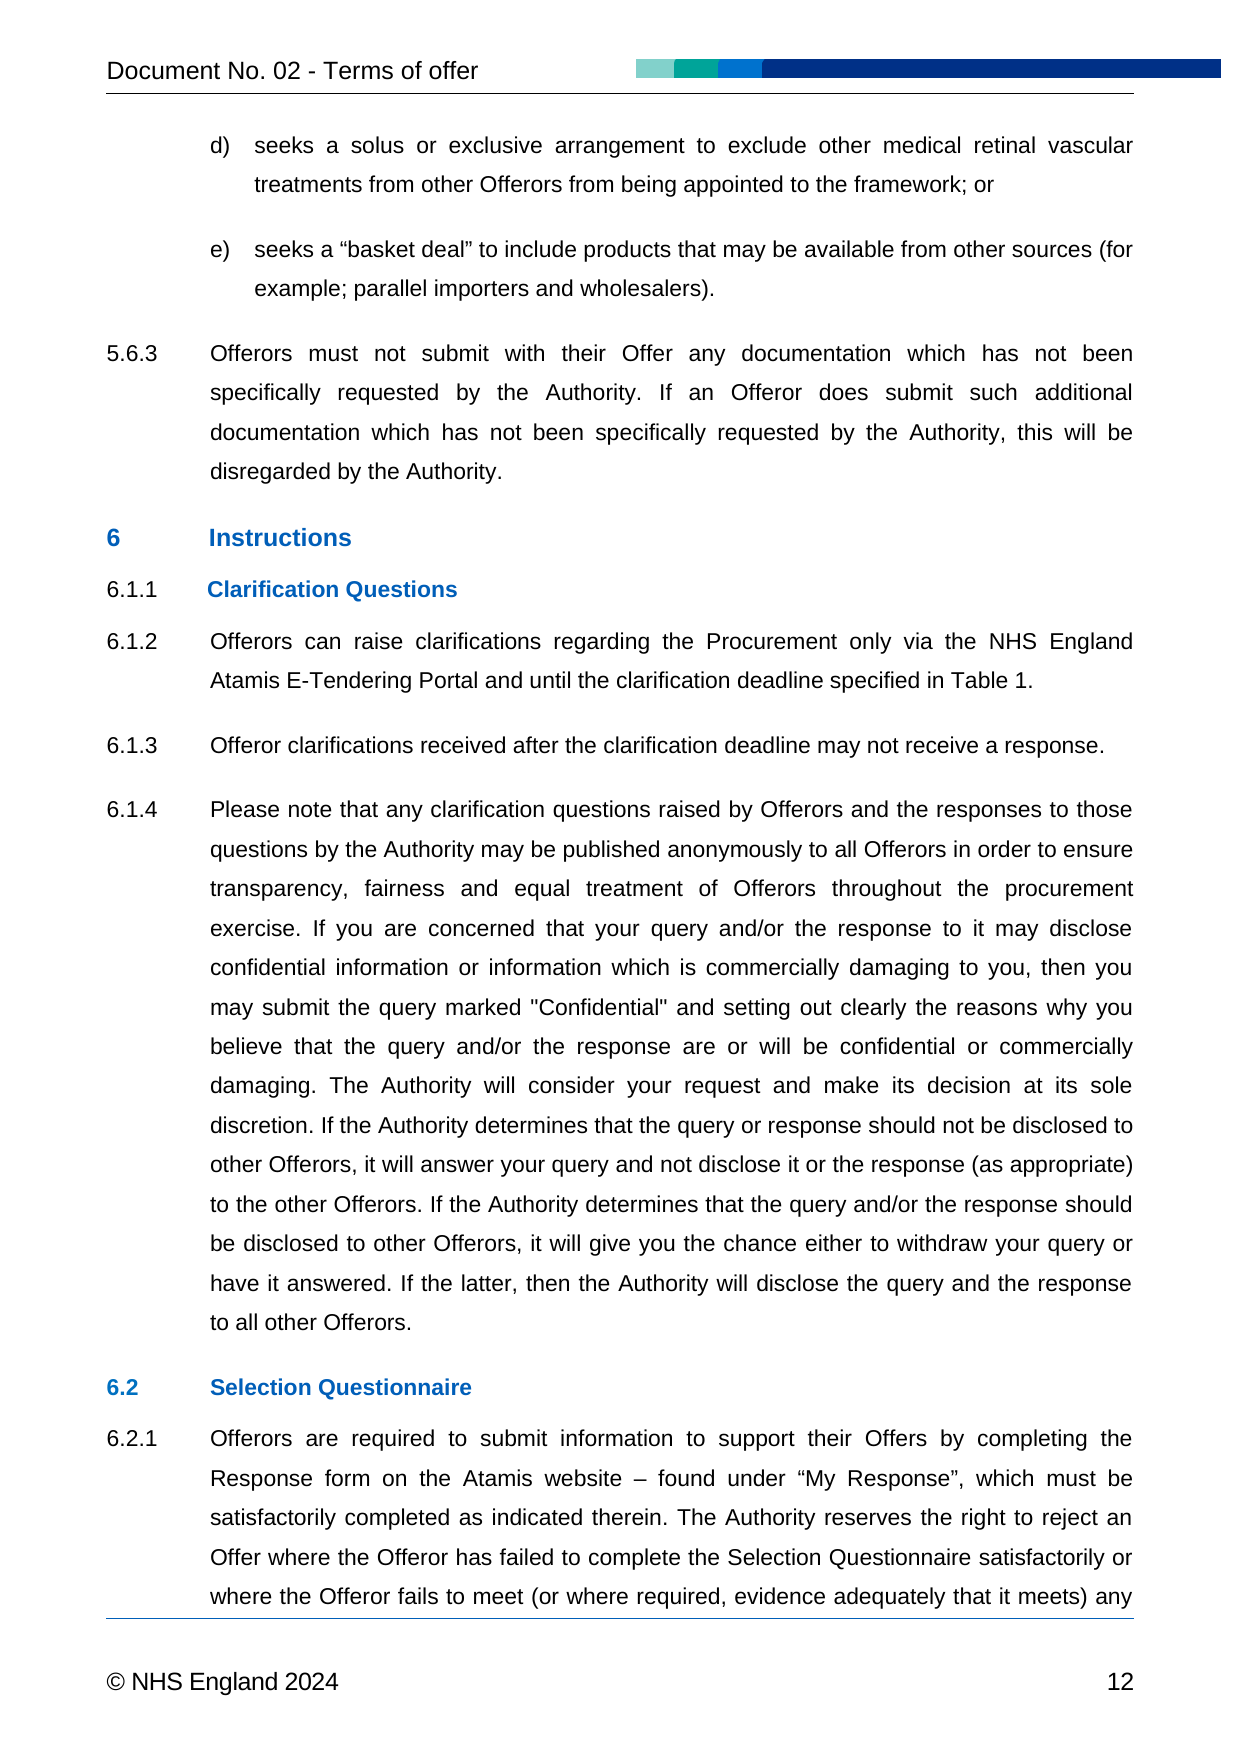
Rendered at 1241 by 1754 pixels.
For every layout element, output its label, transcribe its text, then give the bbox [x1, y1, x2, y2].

list Offerors can raise clarifications regarding the Procurement only via the NHS England Atamis E-Tendering Portal and until the clarification deadline specified in Table 1. [106, 628, 1134, 693]
list Offerors must not submit with their Offer any documentation which has not been specifically requested by the Authority. If an Offeror does submit such additional documentation which has not been specifically requested by the Authority, this will be disregarded by the Authority. [106, 339, 1134, 484]
list Instructions [106, 522, 1134, 551]
list Offeror clarifications received after the clarification deadline may not receive a response. [106, 732, 1134, 758]
list Clarification Questions [106, 576, 1134, 603]
list seeks a solus or exclusive arrangement to exclude other medical retinal vascular treatments from other Offerors from being appointed to the framework; or [210, 132, 1134, 197]
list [106, 1425, 1134, 1609]
list Please note that any clarification questions raised by Offerors and the responses to those questions by the Authority may be published anonymously to all Offerors in order to ensure transparency, fairness and equal treatment of Offerors throughout the procurement exercise. If you are concerned that your query and/or the response to it may disclose confidential information or information which is commercially damaging to you, then you may submit the query marked "Confidential" and setting out clearly the reasons why you believe that the query and/or the response are or will be confidential or commercially damaging. The Authority will consider your request and make its decision at its sole discretion. If the Authority determines that the query or response should not be disclosed to other Offerors, it will answer your query and not disclose it or the response (as appropriate) to the other Offerors. If the Authority determines that the query and/or the response should be disclosed to other Offerors, it will give you the chance either to withdraw your query or have it answered. If the latter, then the Authority will disclose the query and the response to all other Offerors. [106, 796, 1134, 1336]
list Selection Questionnaire [106, 1374, 1134, 1400]
list seeks a “basket deal” to include products that may be available from other sources (for example; parallel importers and wholesalers). [210, 236, 1134, 301]
